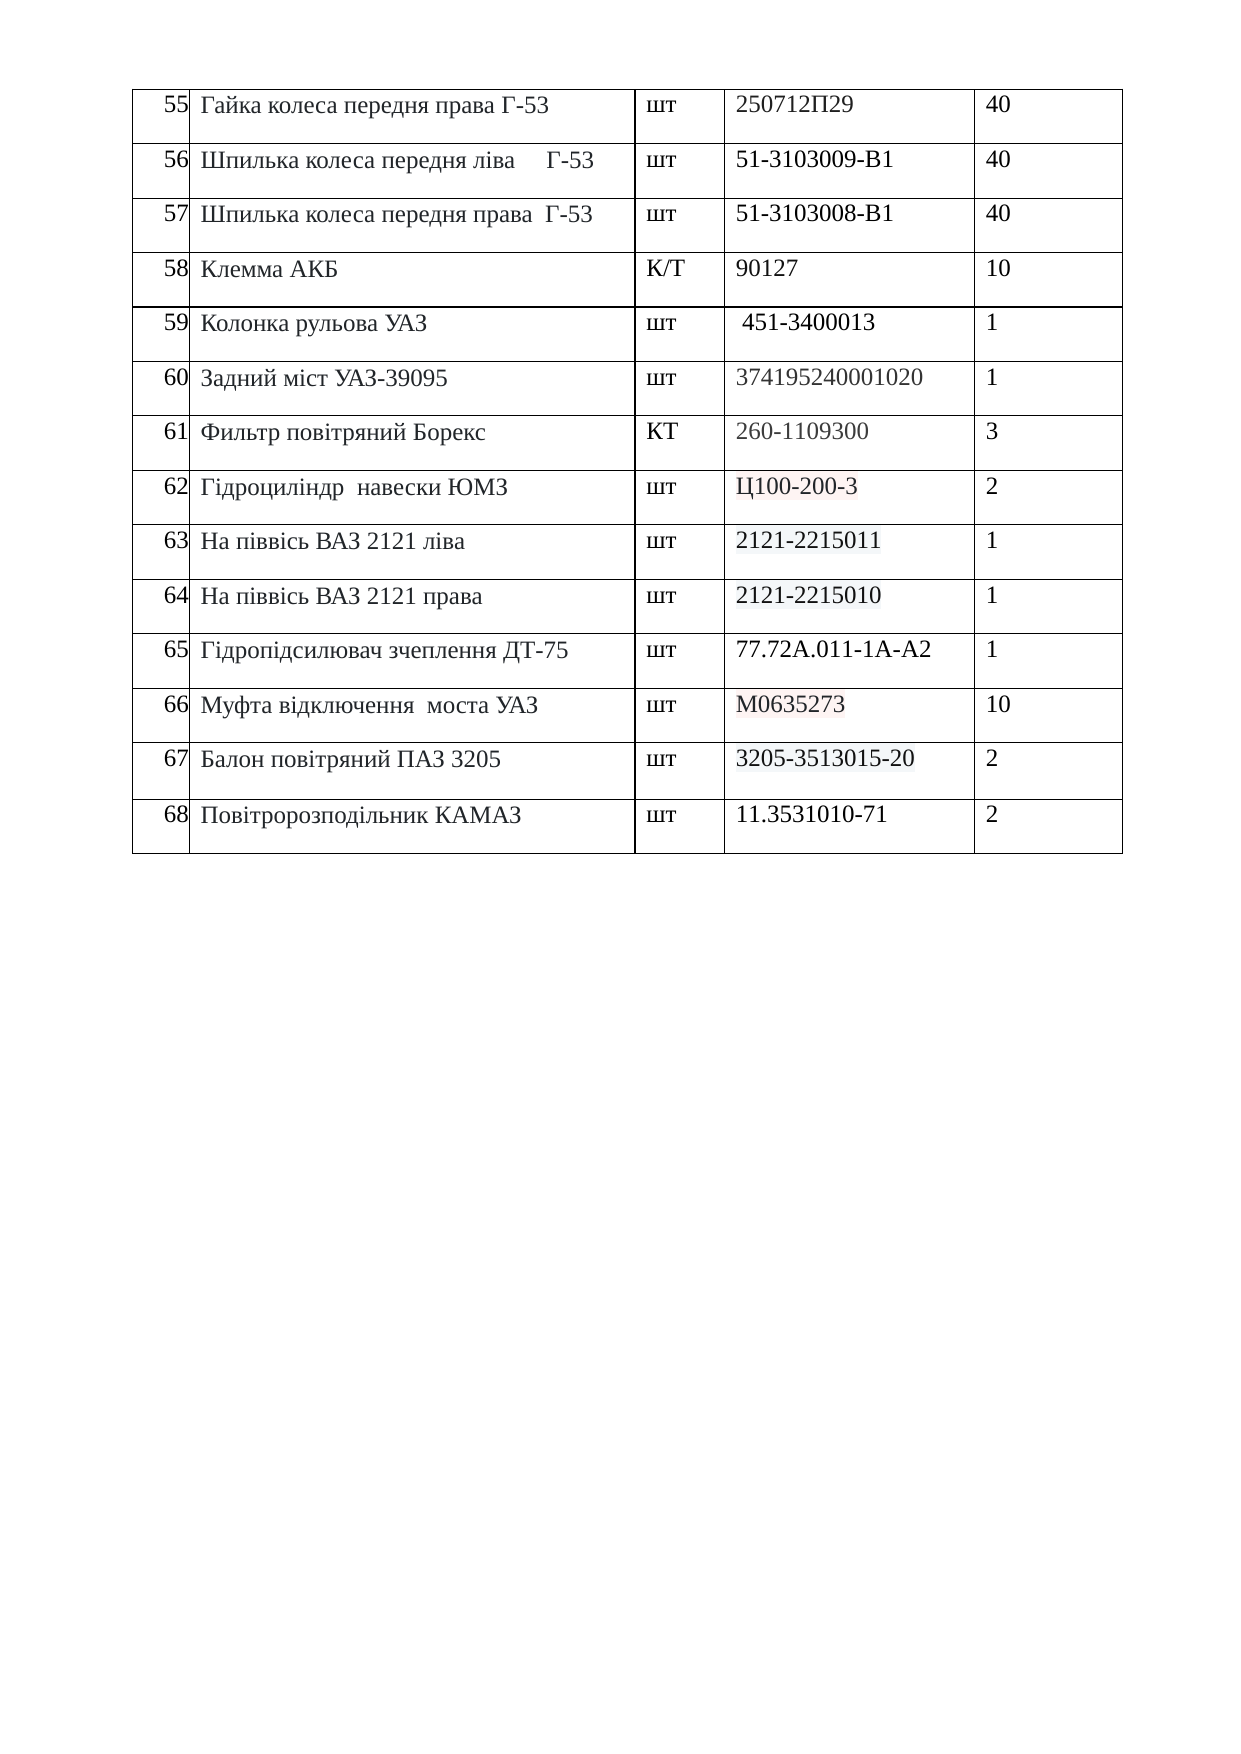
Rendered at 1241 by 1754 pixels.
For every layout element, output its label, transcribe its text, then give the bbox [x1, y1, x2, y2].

table_cell 250712П29 [725, 90, 974, 143]
table_cell Ц100-200-3 [725, 471, 974, 524]
table_cell шт [636, 580, 724, 633]
table_cell На піввісь ВАЗ 2121 права [190, 580, 634, 633]
table_cell 10 [975, 253, 1122, 306]
table_cell Клемма АКБ [190, 253, 634, 306]
table_cell 77.72А.011-1А-А2 [725, 634, 974, 688]
table_cell 40 [975, 199, 1122, 252]
table_cell КТ [636, 416, 724, 470]
table_cell Повітророзподільник КАМАЗ [190, 800, 634, 853]
table_cell шт [636, 362, 724, 415]
table_cell 55 [133, 90, 189, 143]
table_cell К/Т [636, 253, 724, 306]
table_cell На піввісь ВАЗ 2121 ліва [190, 525, 634, 579]
table_cell 260-1109300 [725, 416, 974, 470]
table_cell 3 [975, 416, 1122, 470]
table_cell шт [636, 800, 724, 853]
table_cell М0635273 [725, 689, 974, 742]
table_cell 11.3531010-71 [725, 800, 974, 853]
table_cell 2121-2215011 [725, 525, 974, 579]
table_cell 68 [133, 800, 189, 853]
table_cell шт [636, 743, 724, 798]
table_cell 56 [133, 144, 189, 197]
table_cell 57 [133, 199, 189, 252]
table_cell Шпилька колеса передня ліва Г-53 [190, 144, 634, 197]
table_cell 51-3103008-В1 [725, 199, 974, 252]
table_cell Фильтр повітряний Борекс [190, 416, 634, 470]
table_cell 1 [975, 308, 1122, 361]
table_cell 40 [975, 90, 1122, 143]
table_cell шт [636, 689, 724, 742]
table_cell 3205-3513015-20 [725, 743, 974, 798]
table_cell 58 [133, 253, 189, 306]
table_cell 90127 [725, 253, 974, 306]
table_cell 51-3103009-В1 [725, 144, 974, 197]
table_cell шт [636, 308, 724, 361]
table_cell Муфта відключення моста УАЗ [190, 689, 634, 742]
table_cell 61 [133, 416, 189, 470]
table_cell шт [636, 90, 724, 143]
table_cell 64 [133, 580, 189, 633]
table_cell шт [636, 144, 724, 197]
table_cell 63 [133, 525, 189, 579]
table_cell Колонка рульова УАЗ [190, 308, 634, 361]
table_cell Гідроциліндр навески ЮМЗ [190, 471, 634, 524]
table_cell Гідропідсилювач зчеплення ДТ-75 [190, 634, 634, 688]
table_cell 2121-2215010 [725, 580, 974, 633]
table_cell 62 [133, 471, 189, 524]
table_cell шт [636, 525, 724, 579]
table_cell 10 [975, 689, 1122, 742]
table_cell 451-3400013 [725, 308, 974, 361]
table_cell 2 [975, 800, 1122, 853]
table_cell 67 [133, 743, 189, 798]
table_cell Балон повітряний ПАЗ 3205 [190, 743, 634, 798]
table_cell 374195240001020 [725, 362, 974, 415]
table_cell Задний міст УАЗ-39095 [190, 362, 634, 415]
table_cell 40 [975, 144, 1122, 197]
table_cell 1 [975, 525, 1122, 579]
table_cell 1 [975, 634, 1122, 688]
table_cell Гайка колеса передня права Г-53 [190, 90, 634, 143]
table_cell шт [636, 199, 724, 252]
table_cell 1 [975, 362, 1122, 415]
table_cell Шпилька колеса передня права Г-53 [190, 199, 634, 252]
table_cell шт [636, 471, 724, 524]
table_cell 60 [133, 362, 189, 415]
table_cell 59 [133, 308, 189, 361]
table_cell 2 [975, 471, 1122, 524]
table_cell 66 [133, 689, 189, 742]
table_cell 65 [133, 634, 189, 688]
table_cell 2 [975, 743, 1122, 798]
table_cell шт [636, 634, 724, 688]
table_cell 1 [975, 580, 1122, 633]
